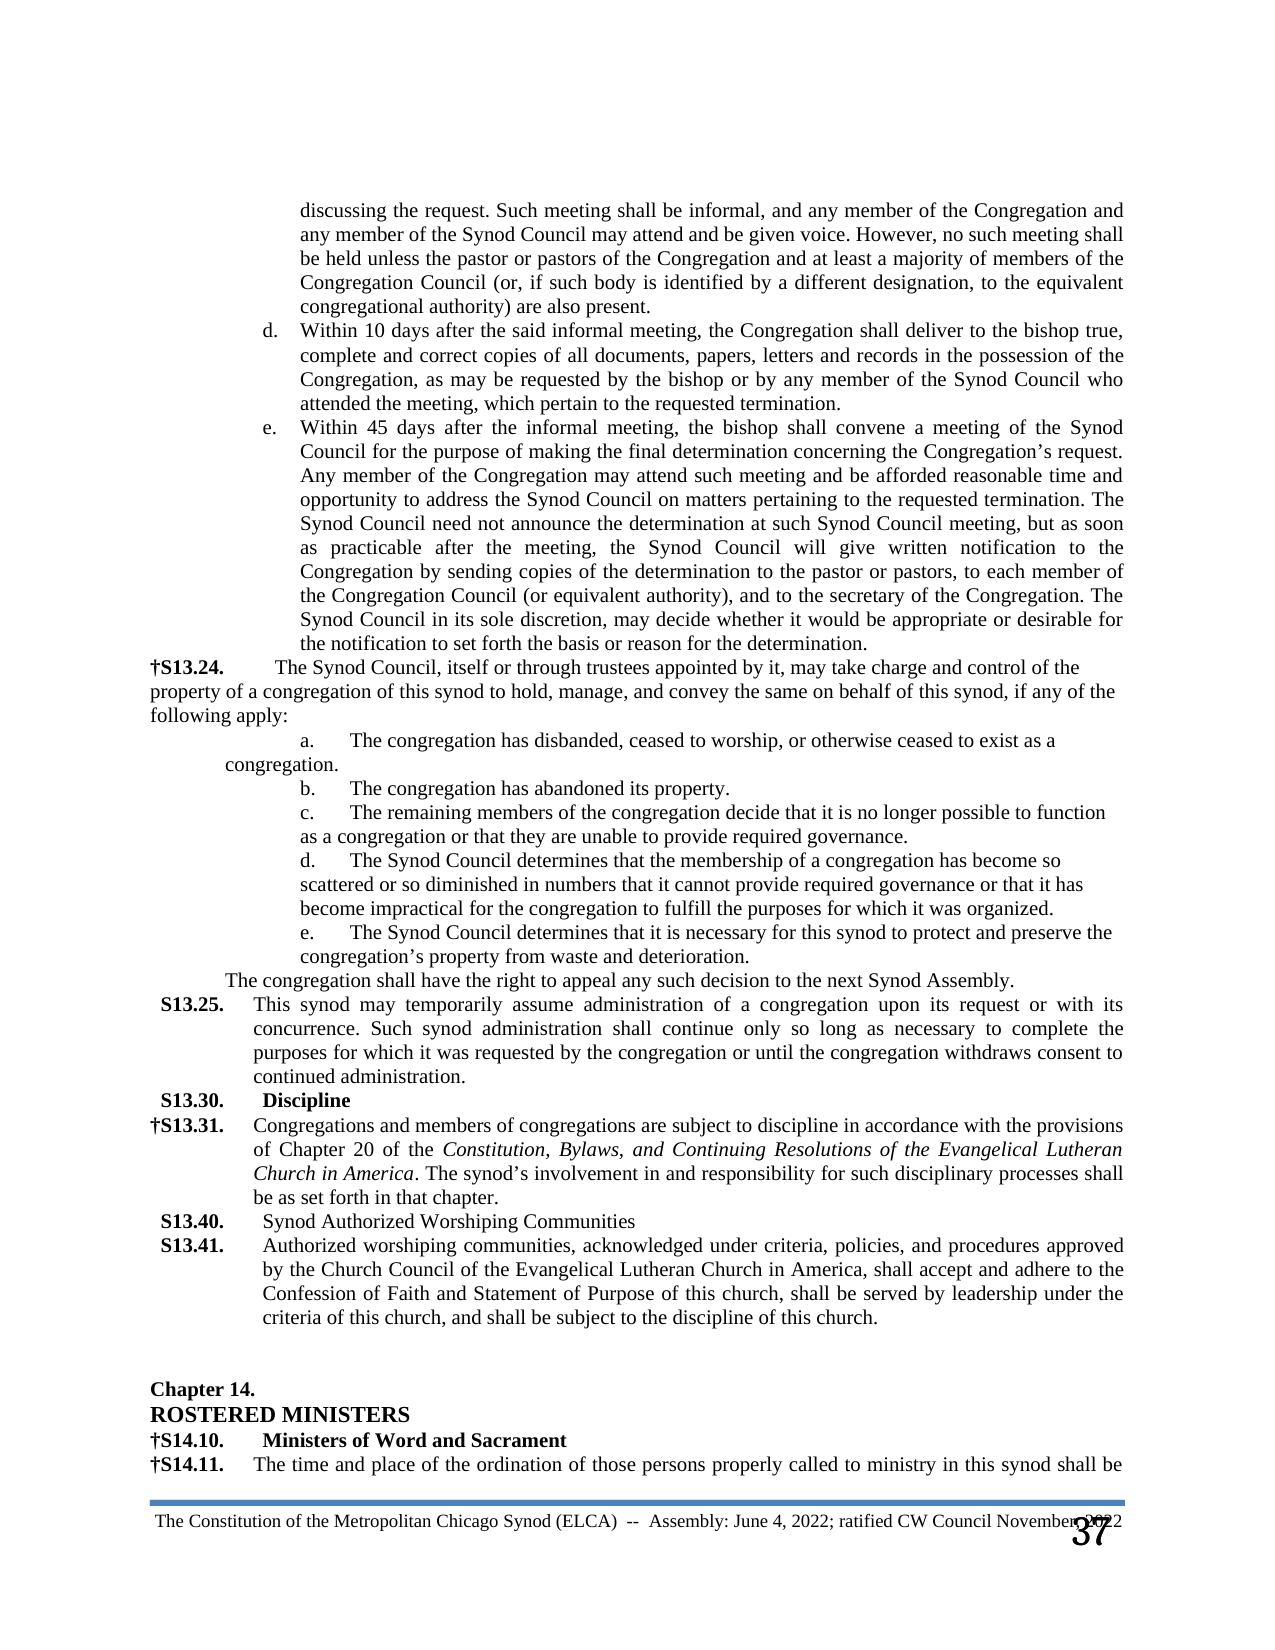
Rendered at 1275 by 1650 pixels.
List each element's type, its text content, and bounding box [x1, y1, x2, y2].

text S13.41. Authorized worshiping communities, acknowledged under criteria, policies, and procedures approved by the Church Council of the Evangelical Lutheran Church in America, shall accept and adhere to the Confession of Faith and Statement of Purpose of this church, shall be served by leadership under the criteria of this church, and shall be subject to the discipline of this church. [150, 1233, 1125, 1329]
text a. The congregation has disbanded, ceased to worship, or otherwise ceased to exist as a congregation. [225, 727, 1125, 776]
text Chapter 14. [150, 1377, 1125, 1401]
text d. The Synod Council determines that the membership of a congregation has become so scattered or so diminished in numbers that it cannot provide required governance or that it has become impractical for the congregation to fulfill the purposes for which it was organized. [300, 848, 1125, 920]
text S13.40. Synod Authorized Worshiping Communities [150, 1209, 1125, 1233]
text S13.25. This synod may temporarily assume administration of a congregation upon its request or with its concurrence. Such synod administration shall continue only so long as necessary to complete the purposes for which it was requested by the congregation or until the congregation withdraws consent to continued administration. [150, 992, 1125, 1088]
text †S13.31. Congregations and members of congregations are subject to discipline in accordance with the provisions of Chapter 20 of the Constitution, Bylaws, and Continuing Resolutions of the Evangelical Lutheran Church in America. The synod’s involvement in and responsibility for such disciplinary processes shall be as set forth in that chapter. [150, 1112, 1125, 1209]
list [262, 198, 1125, 318]
text e. The Synod Council determines that it is necessary for this synod to protect and preserve the congregation’s property from waste and deterioration. [300, 920, 1125, 968]
list Within 45 days after the informal meeting, the bishop shall convene a meeting of the Synod Council for the purpose of making the final determination concerning the Congregation’s request. Any member of the Congregation may attend such meeting and be afforded reasonable time and opportunity to address the Synod Council on matters pertaining to the requested termination. The Synod Council need not announce the determination at such Synod Council meeting, but as soon as practicable after the meeting, the Synod Council will give written notification to the Congregation by sending copies of the determination to the pastor or pastors, to each member of the Congregation Council (or equivalent authority), and to the secretary of the Congregation. The Synod Council in its sole discretion, may decide whether it would be appropriate or desirable for the notification to set forth the basis or reason for the determination. [262, 415, 1125, 655]
text The congregation shall have the right to appeal any such decision to the next Synod Assembly. [225, 968, 1125, 992]
text †S14.10. Ministers of Word and Sacrament [150, 1428, 1125, 1452]
text S13.30. Discipline [150, 1088, 1125, 1112]
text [150, 1452, 1125, 1476]
text b. The congregation has abandoned its property. [225, 776, 1125, 800]
text c. The remaining members of the congregation decide that it is no longer possible to function as a congregation or that they are unable to provide required governance. [300, 800, 1125, 848]
text ROSTERED MINISTERS [150, 1401, 1125, 1428]
list Within 10 days after the said informal meeting, the Congregation shall deliver to the bishop true, complete and correct copies of all documents, papers, letters and records in the possession of the Congregation, as may be requested by the bishop or by any member of the Synod Council who attended the meeting, which pertain to the requested termination. [262, 318, 1125, 415]
text †S13.24. The Synod Council, itself or through trustees appointed by it, may take charge and control of the property of a congregation of this synod to hold, manage, and convey the same on behalf of this synod, if any of the following apply: [150, 655, 1125, 727]
